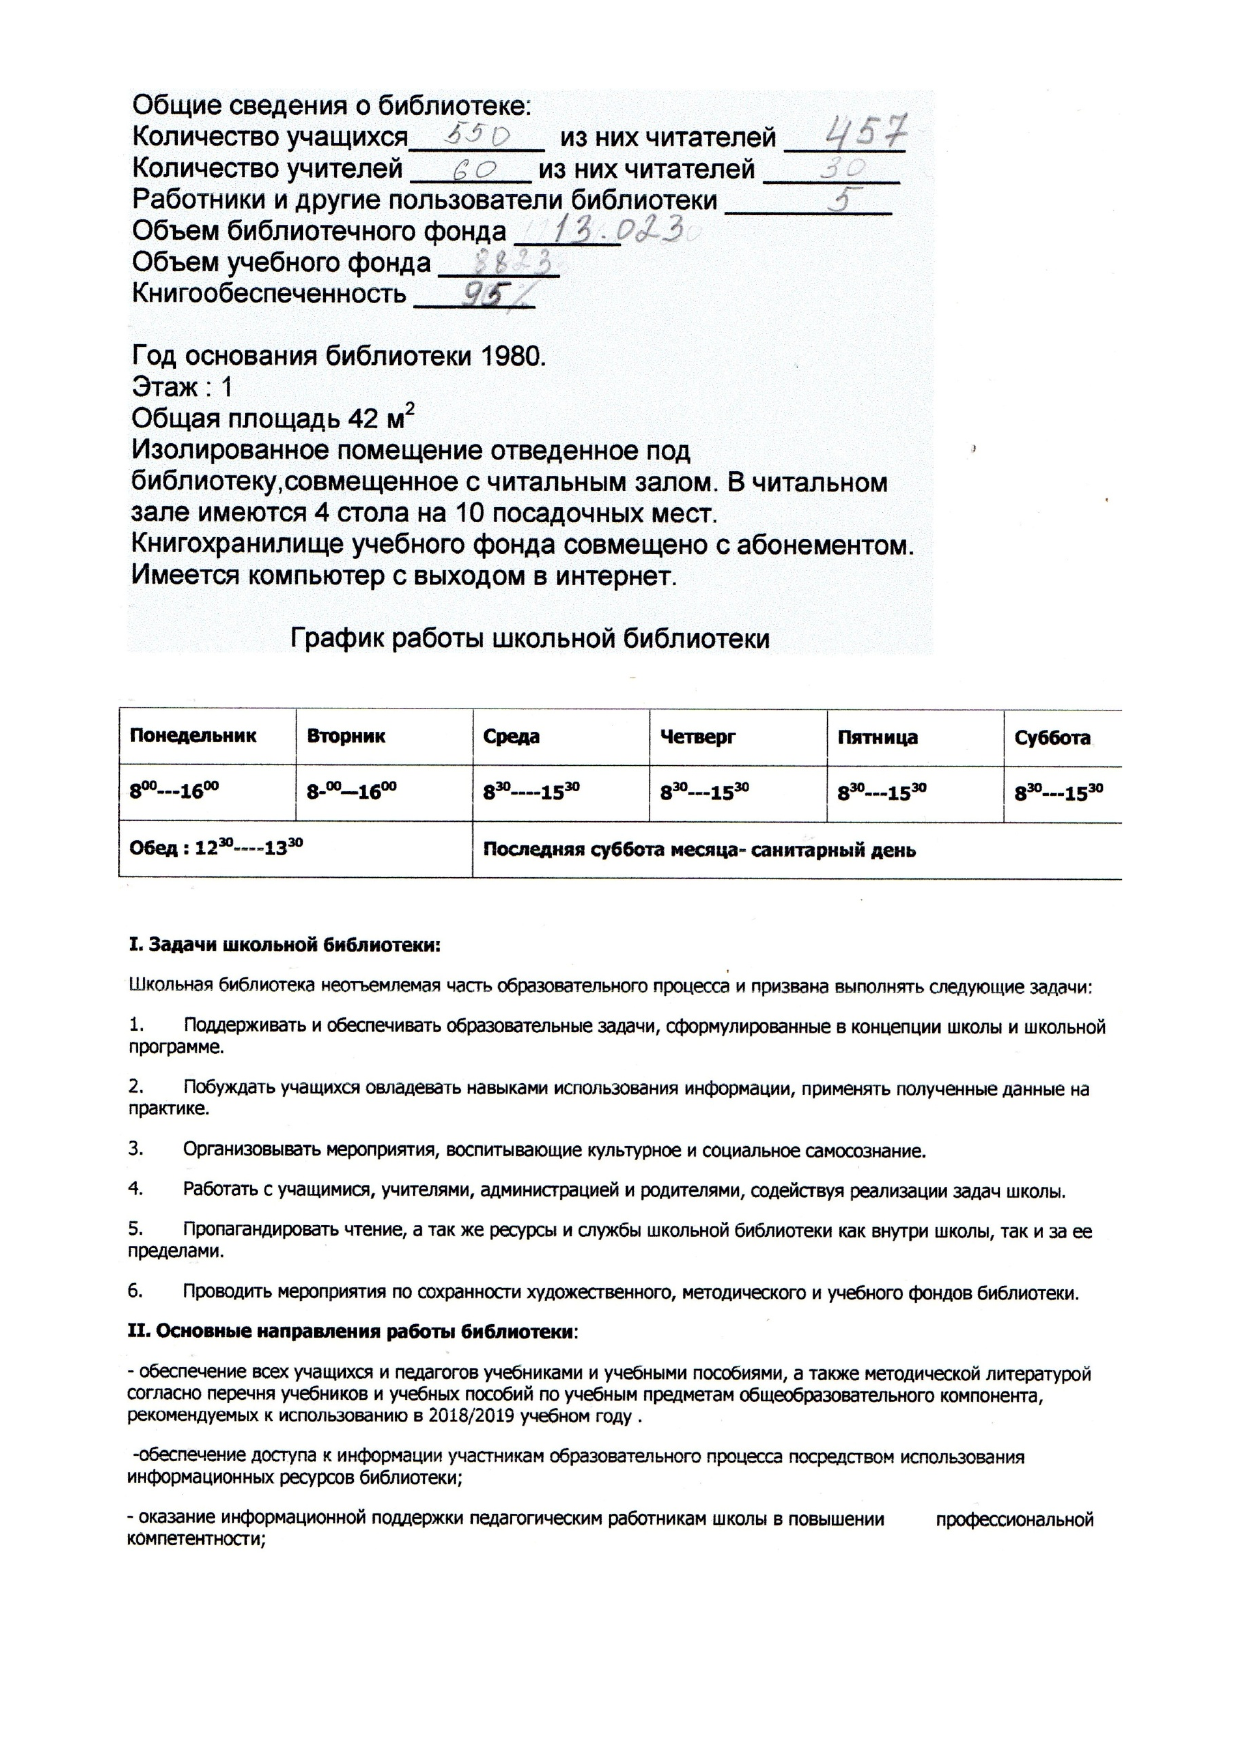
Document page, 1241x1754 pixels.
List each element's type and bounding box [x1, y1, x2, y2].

picture [118, 88, 1123, 1553]
